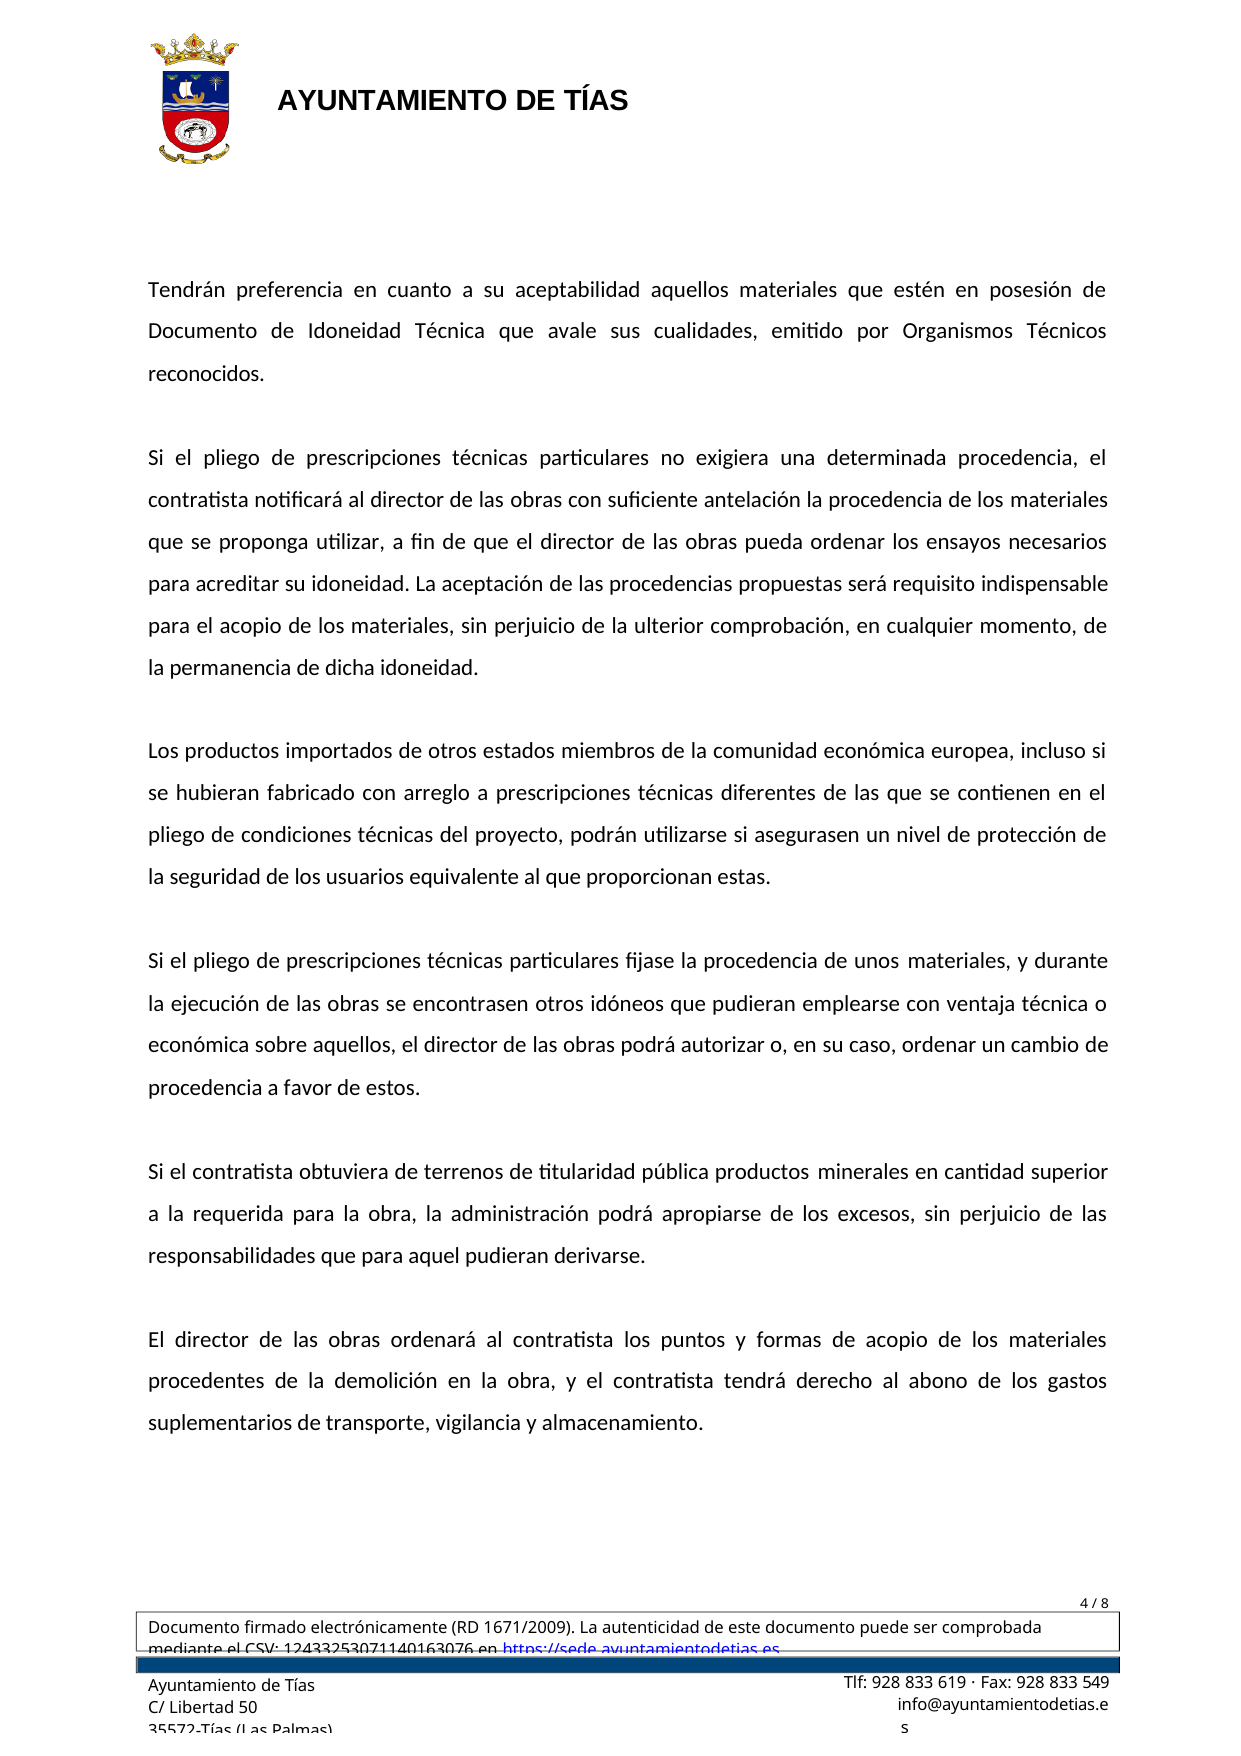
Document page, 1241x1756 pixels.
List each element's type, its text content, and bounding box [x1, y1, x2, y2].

text Los productos importados de otros estados miembros de la comunidad económica europea, incluso si se hubieran fabricado con arreglo a prescripciones técnicas diferentes de las que se contienen en el pliego de condiciones técnicas del proyecto, podrán utilizarse si asegurasen un nivel de protección de la seguridad de los usuarios equivalente al que proporcionan estas. [148, 736, 1108, 890]
text El director de las obras ordenará al contratista los puntos y formas de acopio de los materiales procedentes de la demolición en la obra, y el contratista tendrá derecho al abono de los gastos suplementarios de transporte, vigilancia y almacenamiento. [148, 1325, 1109, 1436]
text Si el contratista obtuviera de terrenos de titularidad pública productos minerales en cantidad superior a la requerida para la obra, la administración podrá apropiarse de los excesos, sin perjuicio de las responsabilidades que para aquel pudieran derivarse. [148, 1157, 1109, 1269]
text Si el pliego de prescripciones técnicas particulares no exigiera una determinada procedencia, el contratista notificará al director de las obras con suficiente antelación la procedencia de los materiales que se proponga utilizar, a fin de que el director de las obras pueda ordenar los ensayos necesarios para acreditar su idoneidad. La aceptación de las procedencias propuestas será requisito indispensable para el acopio de los materiales, sin perjuicio de la ulterior comprobación, en cualquier momento, de la permanencia de dicha idoneidad. [148, 443, 1108, 681]
picture [150, 33, 240, 164]
text Si el pliego de prescripciones técnicas particulares fijase la procedencia de unos materiales, y durante la ejecución de las obras se encontrasen otros idóneos que pudieran emplearse con ventaja técnica o económica sobre aquellos, el director de las obras podrá autorizar o, en su caso, ordenar un cambio de procedencia a favor de estos. [148, 947, 1109, 1101]
text Tendrán preferencia en cuanto a su aceptabilidad aquellos materiales que estén en posesión de Documento de Idoneidad Técnica que avale sus cualidades, emitido por Organismos Técnicos reconocidos. [148, 275, 1108, 387]
